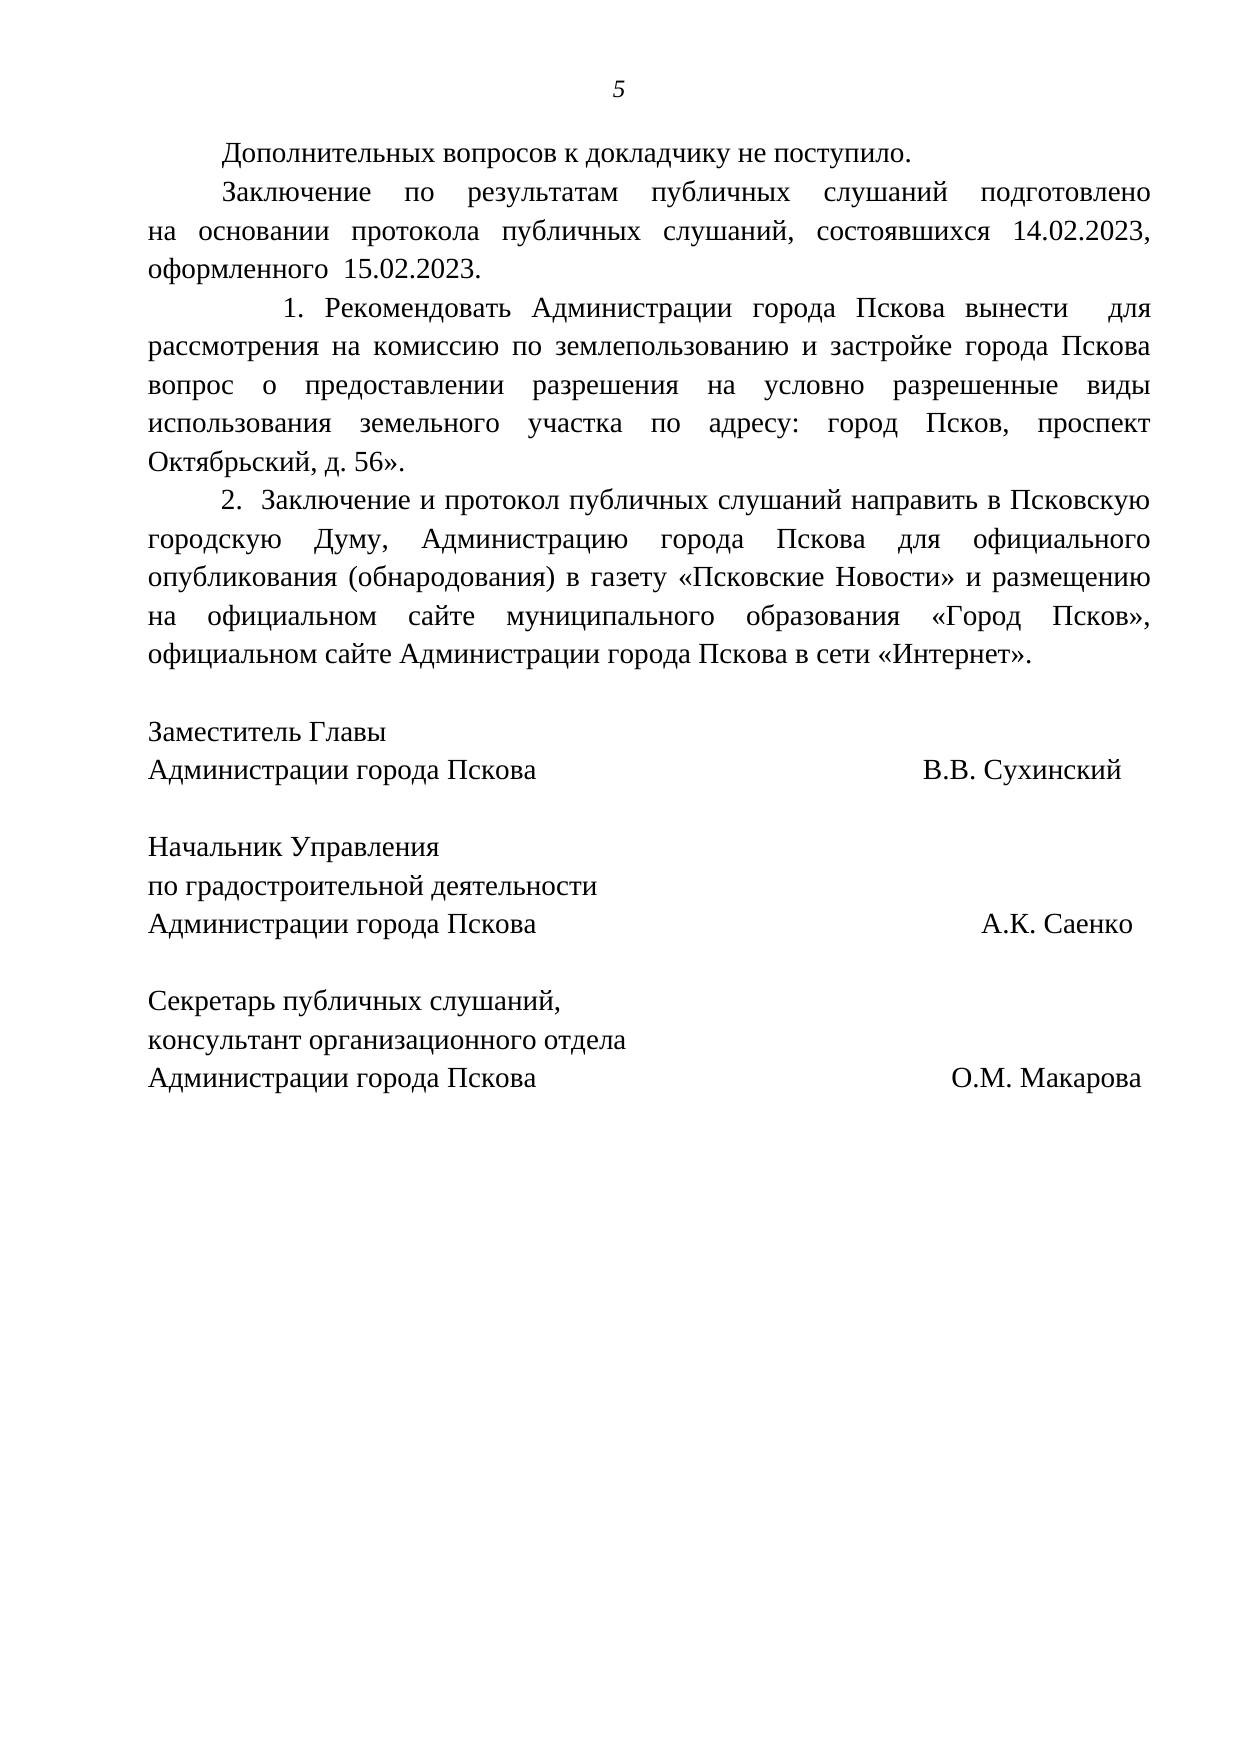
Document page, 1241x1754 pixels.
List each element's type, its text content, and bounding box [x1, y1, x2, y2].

text Заместитель Главы [148, 714, 1152, 747]
text консультант организационного отдела [148, 1022, 1152, 1056]
text 1. Рекомендовать Администрации города Пскова вынести для рассмотрения на комиссию по землепользованию и застройке города Пскова вопрос о предоставлении разрешения на условно разрешенные виды использования земельного участка по адресу: город Псков, проспект Октябрьский, д. 56». [148, 290, 1152, 477]
text Администрации города Пскова В.В. Сухинский [148, 752, 1152, 786]
text Заключение по результатам публичных слушаний подготовлено на основании протокола публичных слушаний, состоявшихся 14.02.2023, оформленного 15.02.2023. [148, 174, 1152, 285]
text Дополнительных вопросов к докладчику не поступило. [148, 136, 1152, 169]
text 2. Заключение и протокол публичных слушаний направить в Псковскую городскую Думу, Администрацию города Пскова для официального опубликования (обнародования) в газету «Псковские Новости» и размещению на официальном сайте муниципального образования «Город Псков», официальном сайте Администрации города Пскова в сети «Интернет». [148, 482, 1152, 670]
text Секретарь публичных слушаний, [148, 983, 1152, 1017]
text Администрации города Пскова О.М. Макарова [148, 1061, 1152, 1094]
text по градостроительной деятельности [148, 868, 1152, 901]
text Администрации города Пскова А.К. Саенко [148, 906, 1152, 940]
text Начальник Управления [148, 829, 1152, 863]
